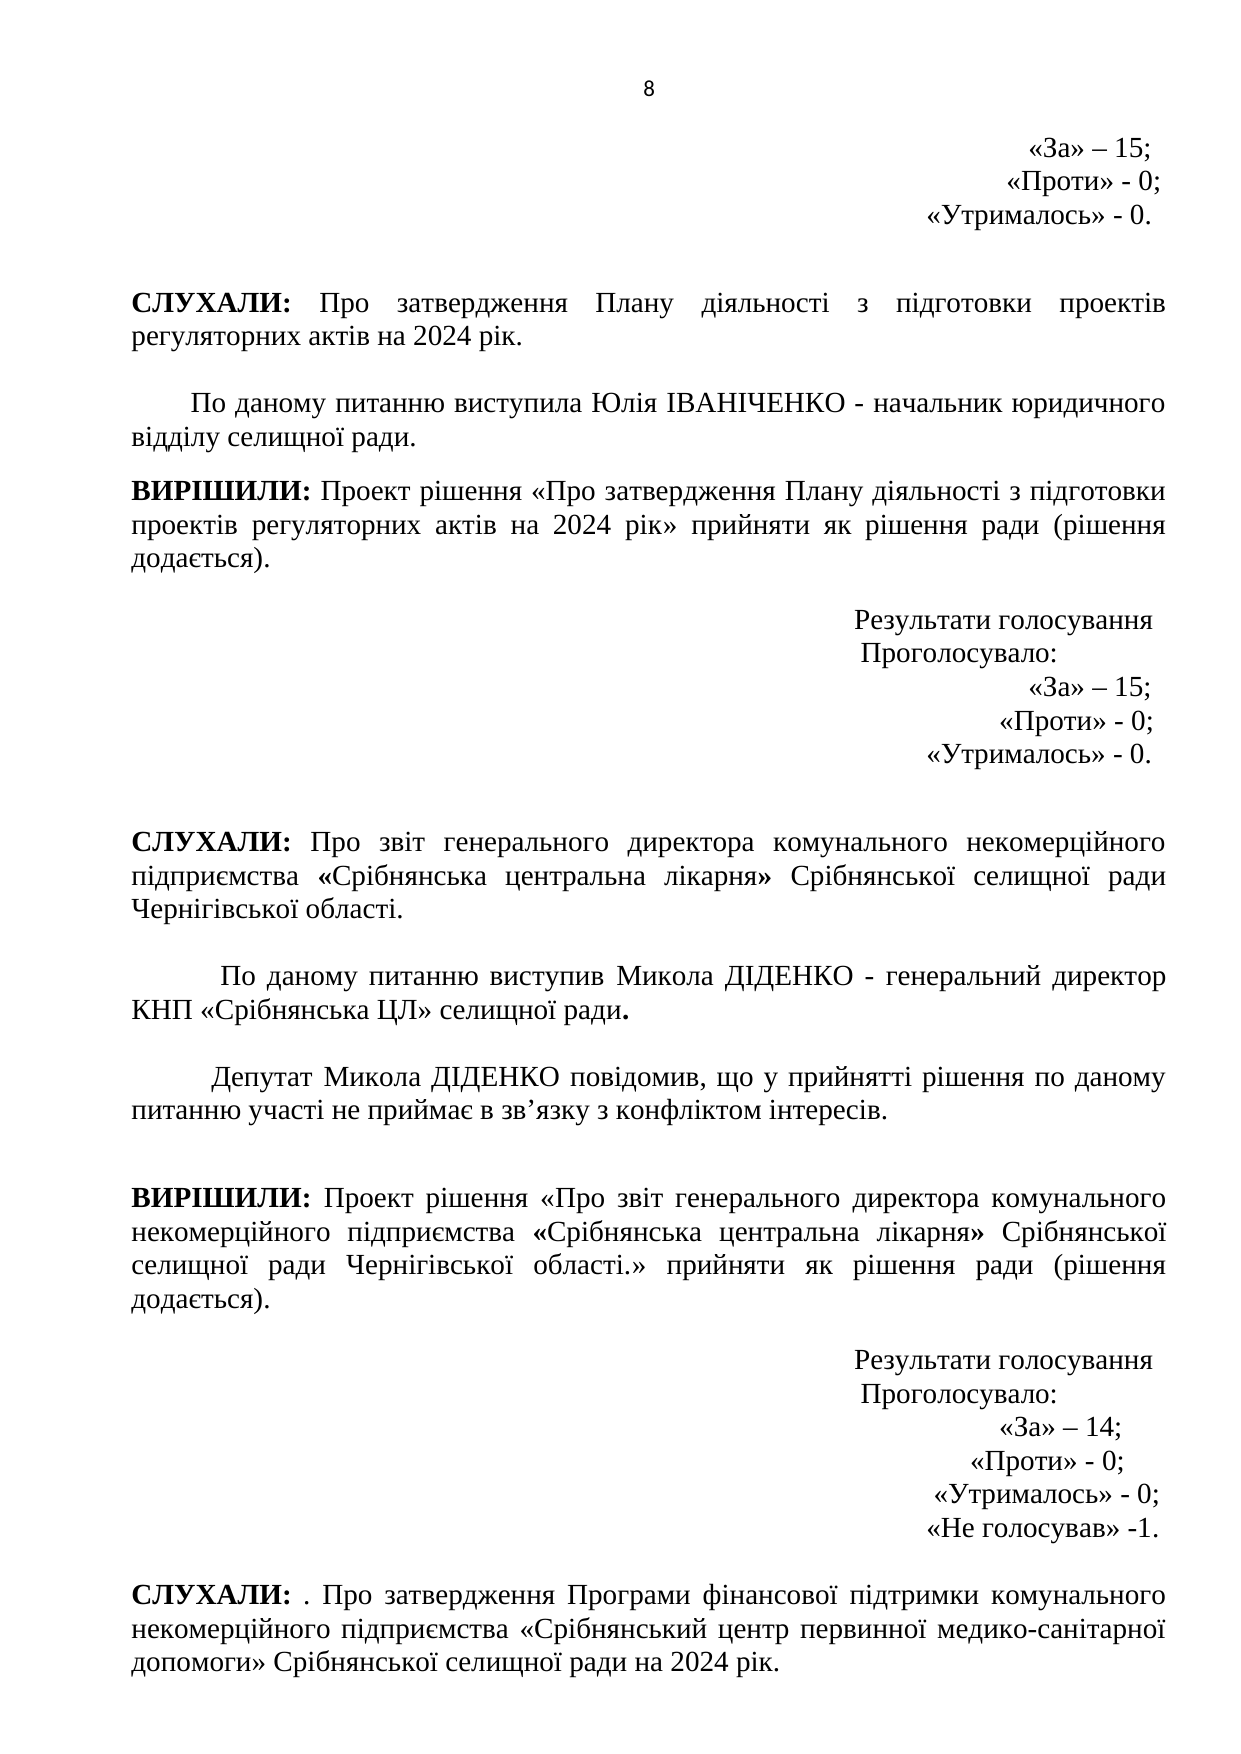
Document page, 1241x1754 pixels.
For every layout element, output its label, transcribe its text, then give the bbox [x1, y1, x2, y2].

text «За» – 14; [131, 1409, 1167, 1443]
text «За» – 15; [131, 130, 1167, 163]
text «Не голосував» -1. [131, 1510, 1167, 1544]
text «Утрималось» - 0. [131, 197, 1167, 230]
text СЛУХАЛИ: . Про затвердження Програми фінансової підтримки комунального некомерційного підприємства «Срібнянський центр первинної медико-санітарної допомоги» Срібнянської селищної ради на 2024 рік. [131, 1577, 1167, 1678]
list Результати голосування [176, 602, 1167, 636]
text «Проти» - 0; [131, 163, 1167, 197]
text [131, 385, 1167, 452]
text Проголосувало: [131, 636, 1167, 669]
title ВИРІШИЛИ: Проект рішення «Про звіт генерального директора комунального некомерційного підприємства «Срібнянська центральна лікарня» Срібнянської селищної ради Чернігівської області.» прийняти як рішення ради (рішення додається). [131, 1180, 1167, 1314]
title СЛУХАЛИ: Про звіт генерального директора комунального некомерційного підприємства «Срібнянська центральна лікарня» Срібнянської селищної ради Чернігівської області. [131, 824, 1167, 925]
text «Проти» - 0; [131, 703, 1167, 736]
text «Проти» - 0; [131, 1443, 1167, 1477]
text Депутат Микола ДІДЕНКО повідомив, що у прийнятті рішення по даному питанню участі не приймає в зв’язку з конфліктом інтересів. [131, 1059, 1167, 1126]
title По даному питанню виступив Микола ДІДЕНКО - генеральний директор КНП «Срібнянська ЦЛ» селищної ради. [131, 958, 1167, 1025]
text «Утрималось» - 0. [131, 736, 1167, 770]
text Проголосувало: [131, 1376, 1167, 1409]
text «Утрималось» - 0; [131, 1477, 1167, 1510]
title ВИРІШИЛИ: Проект рішення «Про затвердження Плану діяльності з підготовки проектів регуляторних актів на 2024 рік» прийняти як рішення ради (рішення додається). [131, 473, 1167, 574]
title СЛУХАЛИ: Про затвердження Плану діяльності з підготовки проектів регуляторних актів на 2024 рік. [131, 285, 1167, 352]
list Результати голосування [176, 1342, 1167, 1376]
text «За» – 15; [131, 669, 1167, 703]
